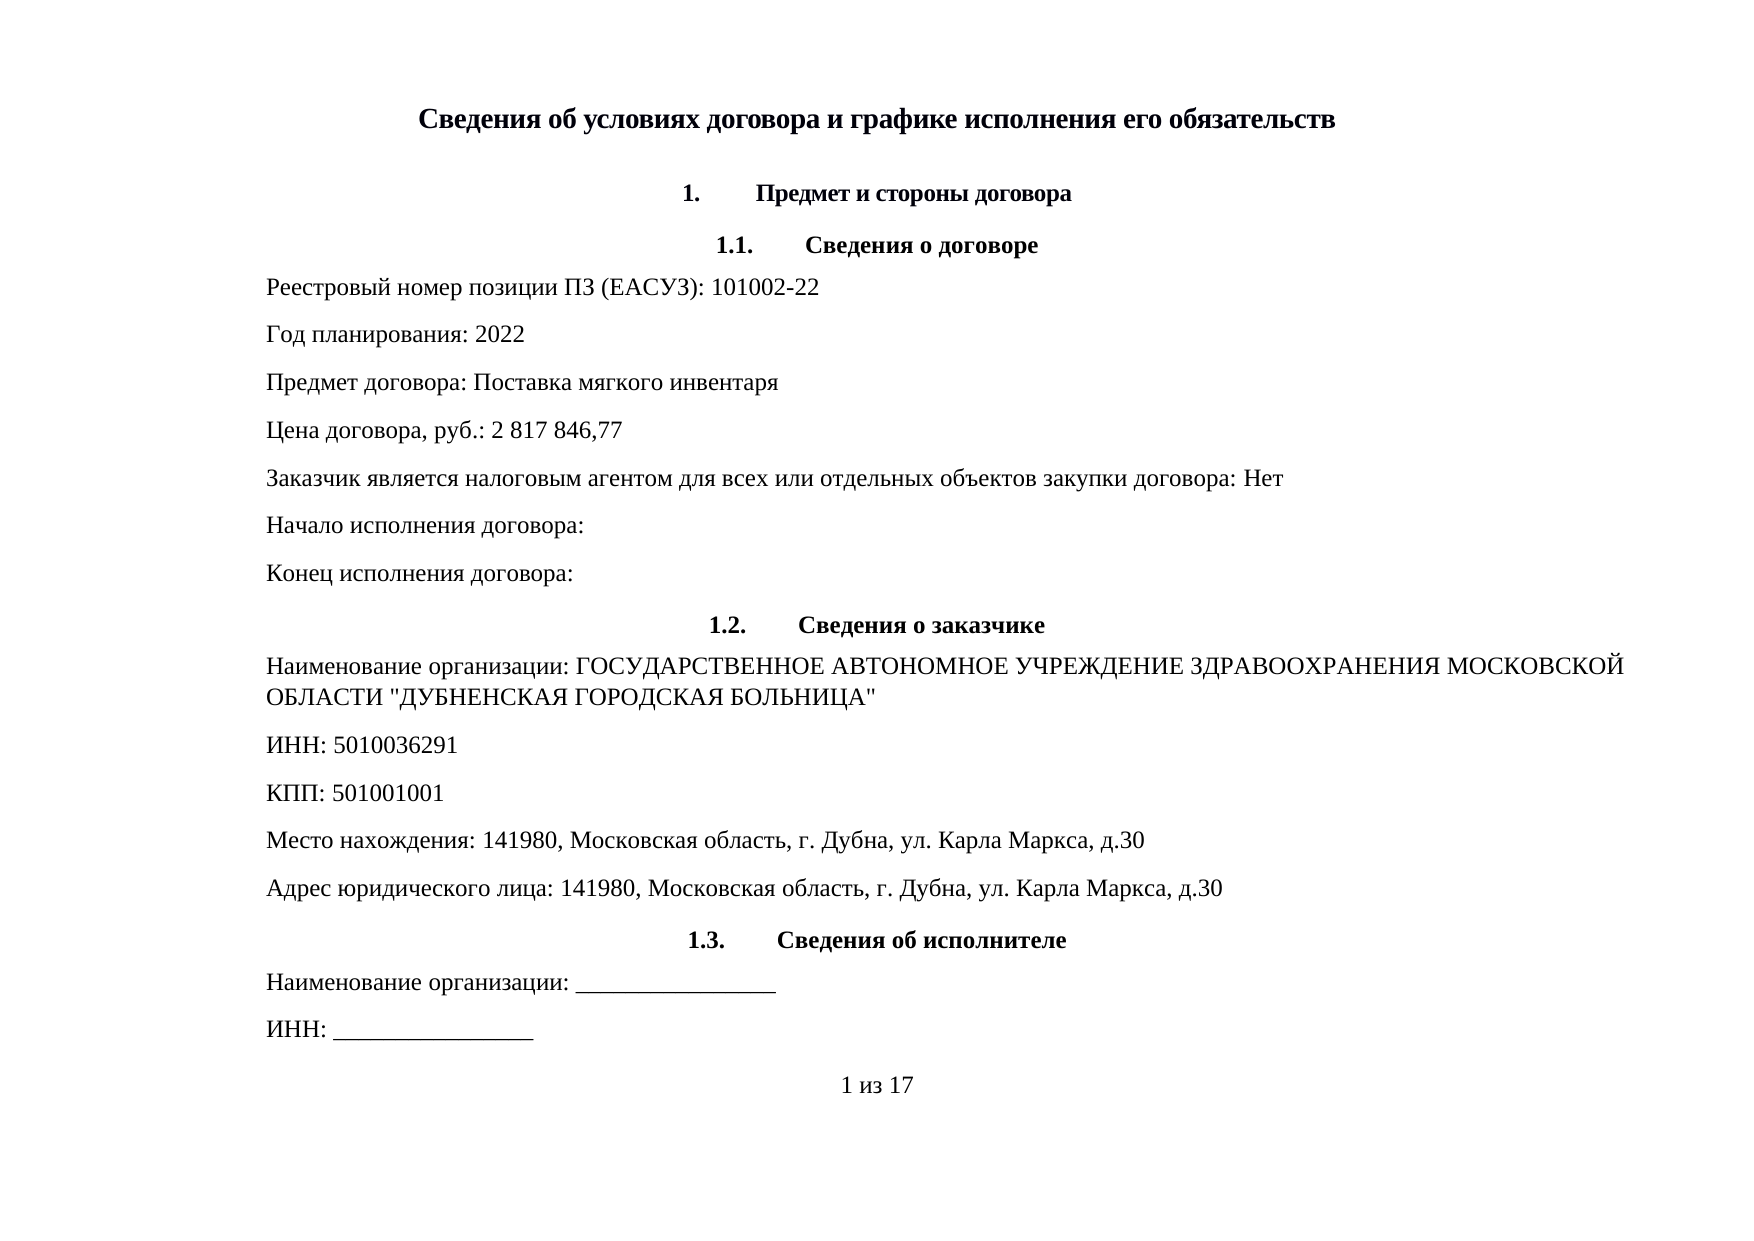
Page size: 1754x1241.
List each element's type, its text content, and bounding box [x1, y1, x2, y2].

subtitle Сведения об исполнителе [118, 925, 1636, 954]
text Наименование организации: ГОСУДАРСТВЕННОЕ АВТОНОМНОЕ УЧРЕЖДЕНИЕ ЗДРАВООХРАНЕНИЯ МОСКОВСКОЙ ОБЛАСТИ "ДУБНЕНСКАЯ ГОРОДСКАЯ БОЛЬНИЦА" [266, 651, 1636, 711]
text Адрес юридического лица: 141980, Московская область, г. Дубна, ул. Карла Маркса, д.30 [266, 873, 1636, 902]
text Год планирования: 2022 [266, 319, 1636, 348]
text Конец исполнения договора: [266, 558, 1636, 587]
text ИНН: 5010036291 [266, 730, 1636, 759]
text Заказчик является налоговым агентом для всех или отдельных объектов закупки договора: Нет [266, 463, 1636, 491]
subtitle Сведения о договоре [118, 230, 1636, 259]
text Реестровый номер позиции ПЗ (ЕАСУЗ): 101002-22 [266, 272, 1636, 301]
text Наименование организации: ________________ [266, 967, 1636, 995]
text Цена договора, руб.: 2 817 846,77 [266, 415, 1636, 444]
text Место нахождения: 141980, Московская область, г. Дубна, ул. Карла Маркса, д.30 [266, 826, 1636, 854]
subtitle Предмет и стороны договора [118, 178, 1636, 207]
text Предмет договора: Поставка мягкого инвентаря [266, 367, 1636, 396]
text ИНН: ________________ [266, 1014, 1636, 1043]
text КПП: 501001001 [266, 778, 1636, 807]
subtitle Сведения о заказчике [118, 610, 1636, 639]
subtitle Сведения об условиях договора и графике исполнения его обязательств [118, 101, 1636, 134]
text Начало исполнения договора: [266, 510, 1636, 539]
